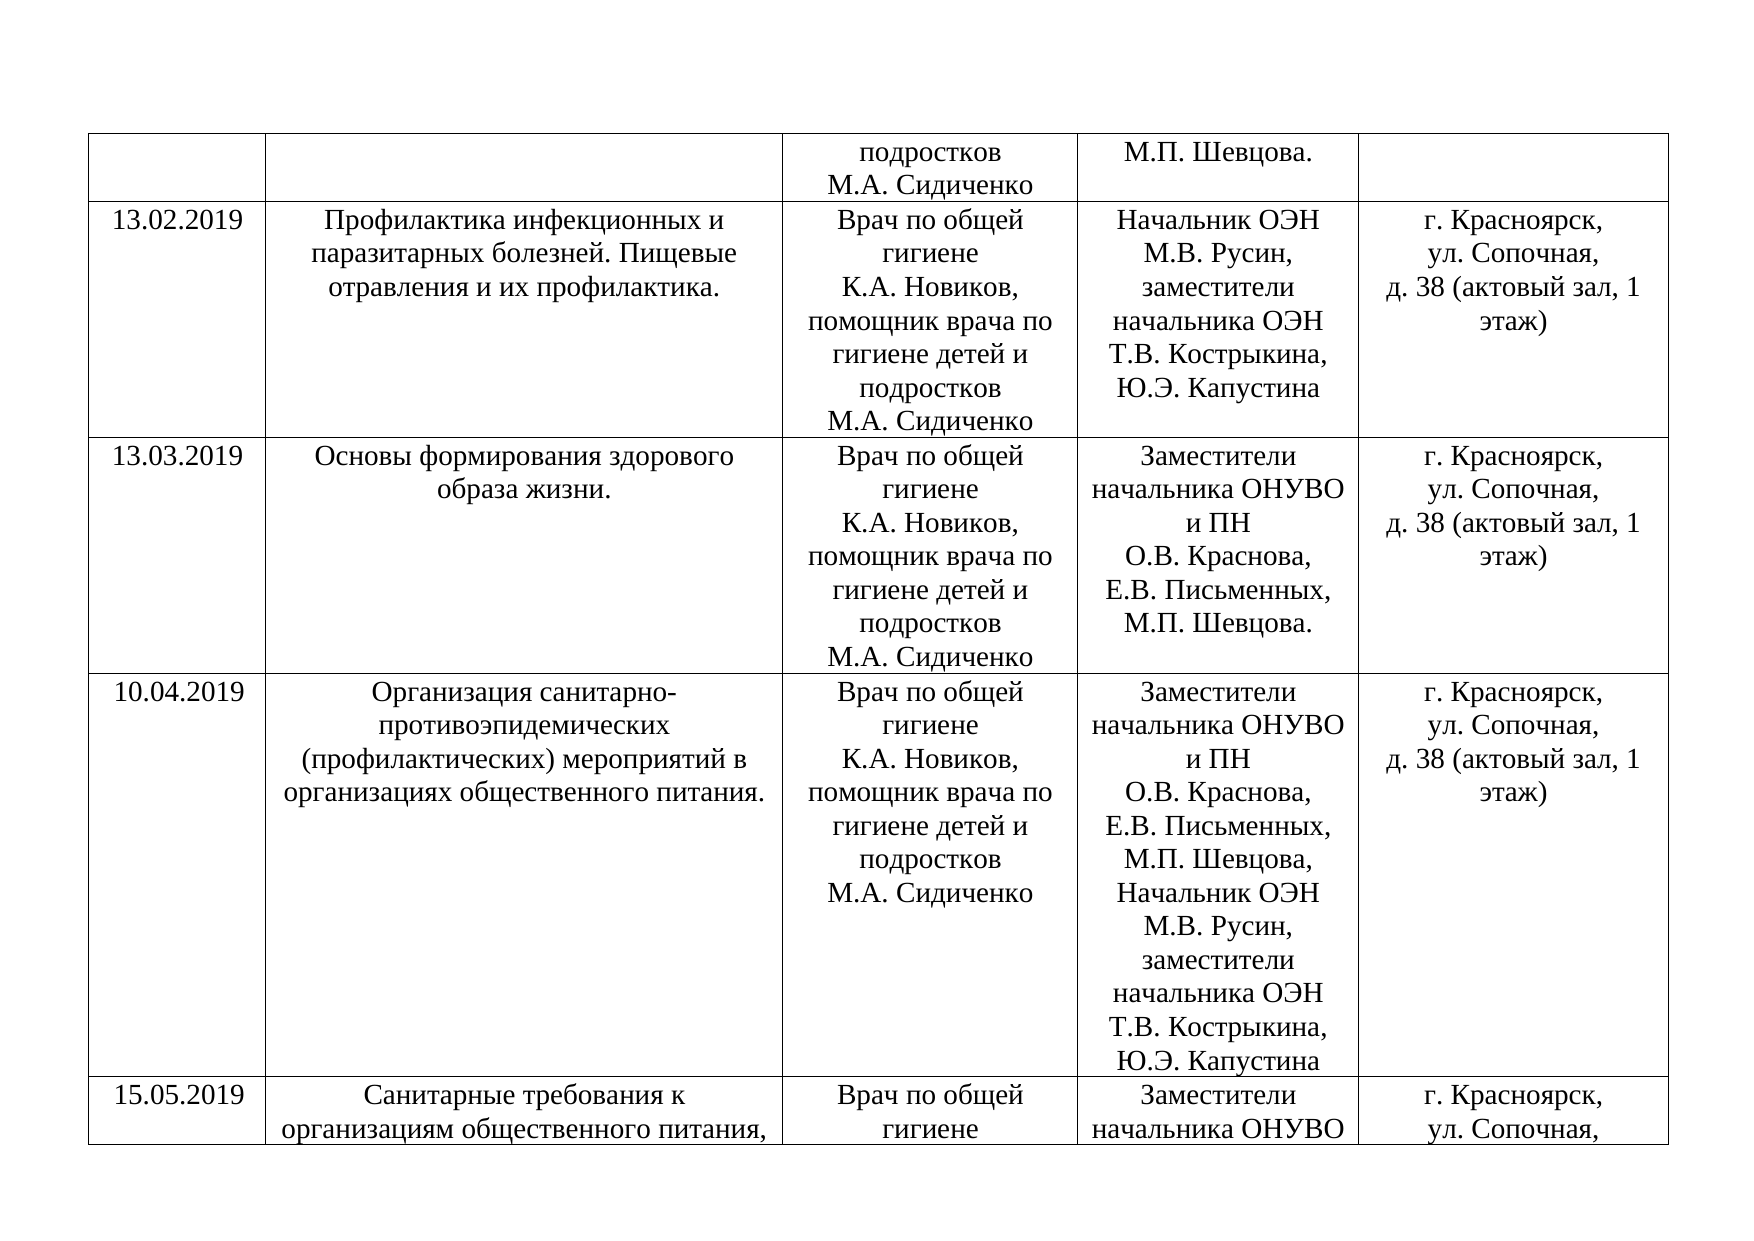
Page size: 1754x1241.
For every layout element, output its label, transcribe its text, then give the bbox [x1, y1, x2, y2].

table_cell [266, 1077, 782, 1144]
table_cell Основы формирования здорового образа жизни. [266, 438, 782, 673]
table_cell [1078, 134, 1358, 201]
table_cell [783, 1077, 1077, 1144]
table_cell г. Красноярск, ул. Сопочная, д. 38 (актовый зал, 1 этаж) [1359, 674, 1668, 1076]
table_cell Врач по общей гигиене К.А. Новиков, помощник врача по гигиене детей и подростков М.А. Сидиченко [783, 438, 1077, 673]
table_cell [783, 134, 1077, 201]
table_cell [1359, 1077, 1668, 1144]
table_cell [1078, 1077, 1358, 1144]
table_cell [1359, 134, 1668, 201]
table_cell 10.04.2019 [89, 674, 265, 1076]
table_cell Профилактика инфекционных и паразитарных болезней. Пищевые отравления и их профилактика. [266, 202, 782, 437]
table_cell г. Красноярск, ул. Сопочная, д. 38 (актовый зал, 1 этаж) [1359, 202, 1668, 437]
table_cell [89, 134, 265, 201]
table_cell Заместители начальника ОНУВО и ПН О.В. Краснова, Е.В. Письменных, М.П. Шевцова, Начальник ОЭН М.В. Русин, заместители начальника ОЭН Т.В. Кострыкина, Ю.Э. Капустина [1078, 674, 1358, 1076]
table_cell Начальник ОЭН М.В. Русин, заместители начальника ОЭН Т.В. Кострыкина, Ю.Э. Капустина [1078, 202, 1358, 437]
table_cell 13.02.2019 [89, 202, 265, 437]
table_cell Врач по общей гигиене К.А. Новиков, помощник врача по гигиене детей и подростков М.А. Сидиченко [783, 202, 1077, 437]
table_cell г. Красноярск, ул. Сопочная, д. 38 (актовый зал, 1 этаж) [1359, 438, 1668, 673]
table_cell Заместители начальника ОНУВО и ПН О.В. Краснова, Е.В. Письменных, М.П. Шевцова. [1078, 438, 1358, 673]
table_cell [266, 134, 782, 201]
table_cell Организация санитарно-противоэпидемических (профилактических) мероприятий в организациях общественного питания. [266, 674, 782, 1076]
table_cell Врач по общей гигиене К.А. Новиков, помощник врача по гигиене детей и подростков М.А. Сидиченко [783, 674, 1077, 1076]
table_cell 13.03.2019 [89, 438, 265, 673]
table_cell 15.05.2019 [89, 1077, 265, 1144]
